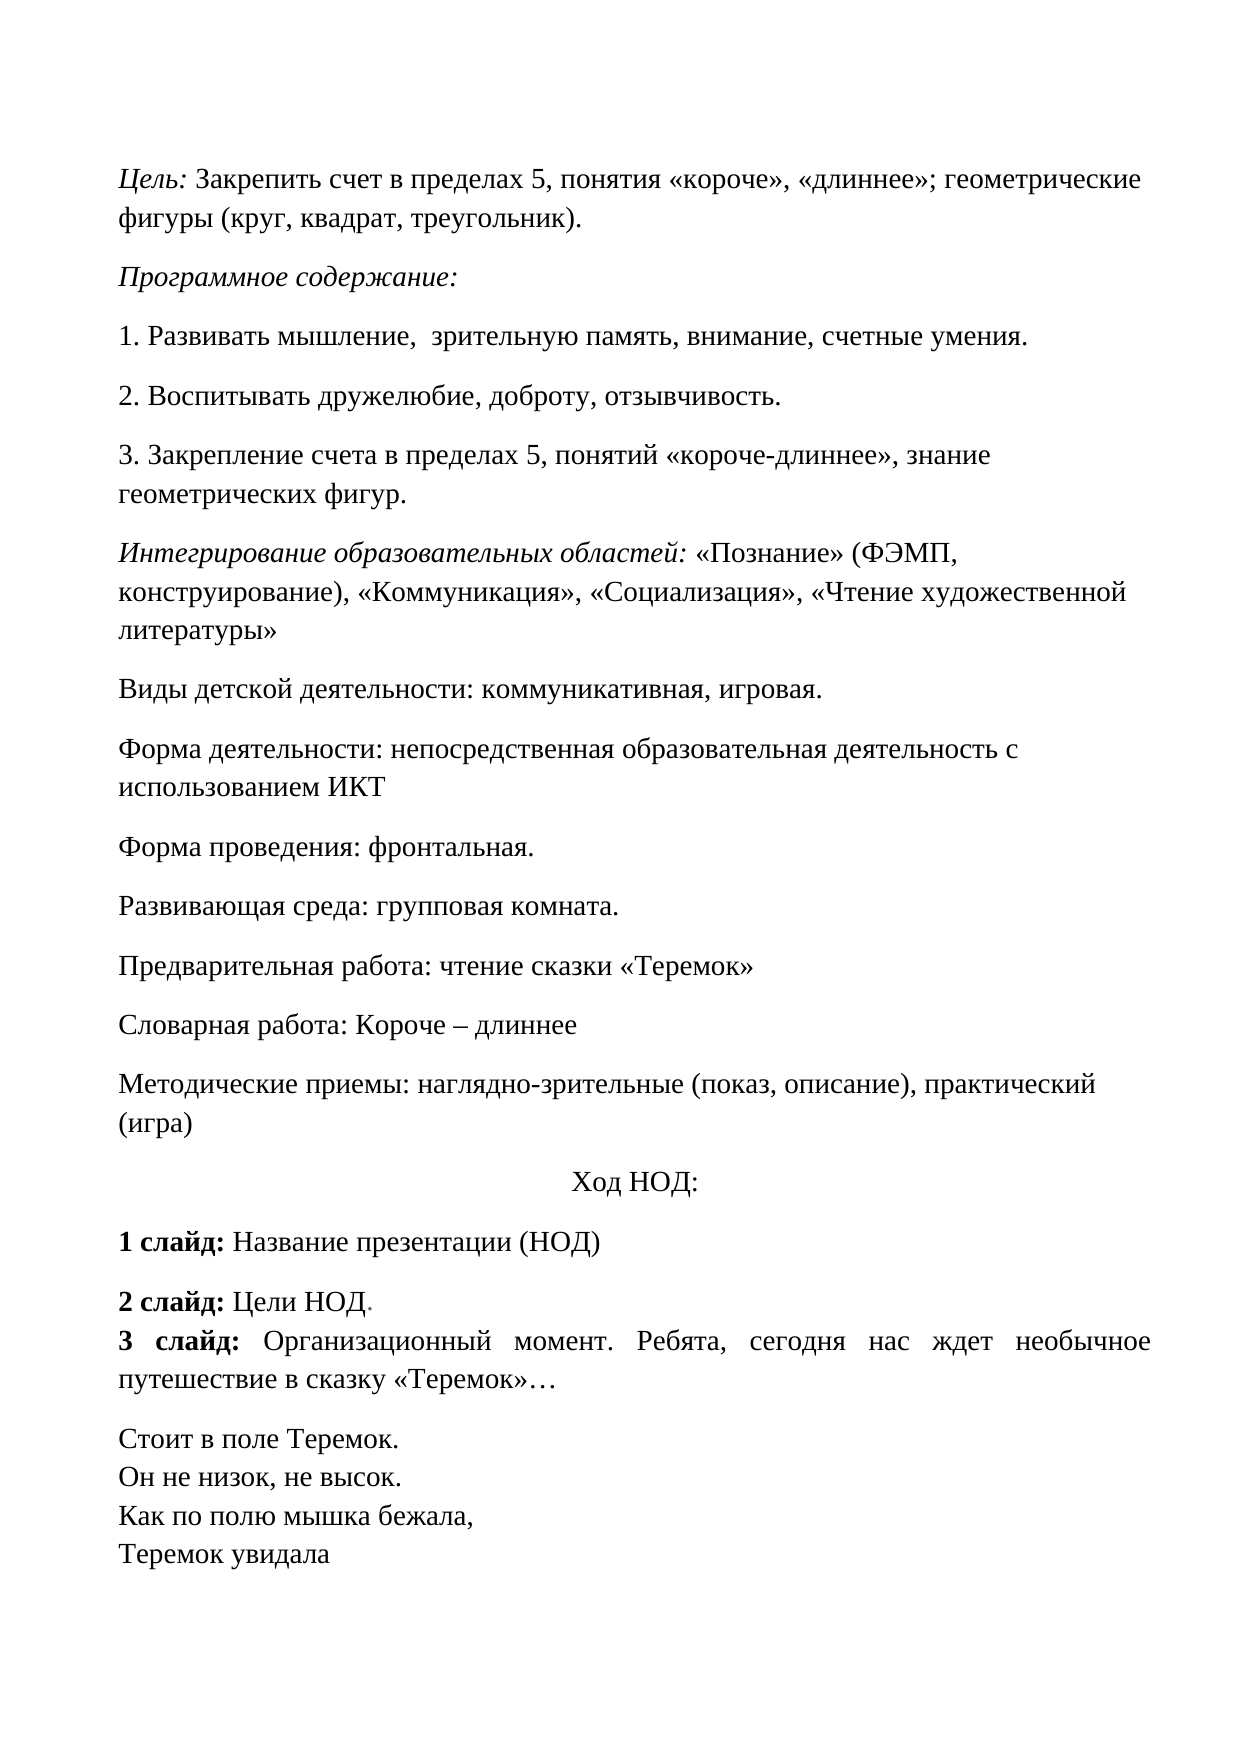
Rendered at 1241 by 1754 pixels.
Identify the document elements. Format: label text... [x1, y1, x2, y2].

text Форма деятельности: непосредственная образовательная деятельность с использованием ИКТ [118, 731, 1152, 803]
text Интегрирование образовательных областей: «Познание» (ФЭМП, конструирование), «Коммуникация», «Социализация», «Чтение художественной литературы» [118, 535, 1152, 646]
text 1 слайд: Название презентации (НОД) [118, 1224, 1152, 1257]
text Виды детской деятельности: коммуникативная, игровая. [118, 672, 1152, 705]
text Цель: Закрепить счет в пределах 5, понятия «короче», «длиннее»; геометрические фигуры (круг, квадрат, треугольник). [118, 161, 1152, 233]
text 2. Воспитывать дружелюбие, доброту, отзывчивость. [118, 378, 1152, 411]
text 1. Развивать мышление, зрительную память, внимание, счетные умения. [118, 318, 1152, 352]
text Предварительная работа: чтение сказки «Теремок» [118, 948, 1152, 981]
text 3. Закрепление счета в пределах 5, понятий «короче-длиннее», знание геометрических фигур. [118, 437, 1152, 509]
text Ход НОД: [118, 1164, 1152, 1198]
text Форма проведения: фронтальная. [118, 829, 1152, 862]
text 2 слайд: Цели НОД. [118, 1283, 1152, 1318]
text Развивающая среда: групповая комната. [118, 888, 1152, 922]
text Программное содержание: [118, 259, 1152, 293]
text 3 слайд: Организационный момент. Ребята, сегодня нас ждет необычное путешествие в сказку «Теремок»… [118, 1323, 1152, 1395]
text Методические приемы: наглядно-зрительные (показ, описание), практический (игра) [118, 1066, 1152, 1138]
text Стоит в поле Теремок. Он не низок, не высок. Как по полю мышка бежала, Теремок увидала [118, 1421, 1152, 1570]
text Словарная работа: Короче – длиннее [118, 1007, 1152, 1041]
